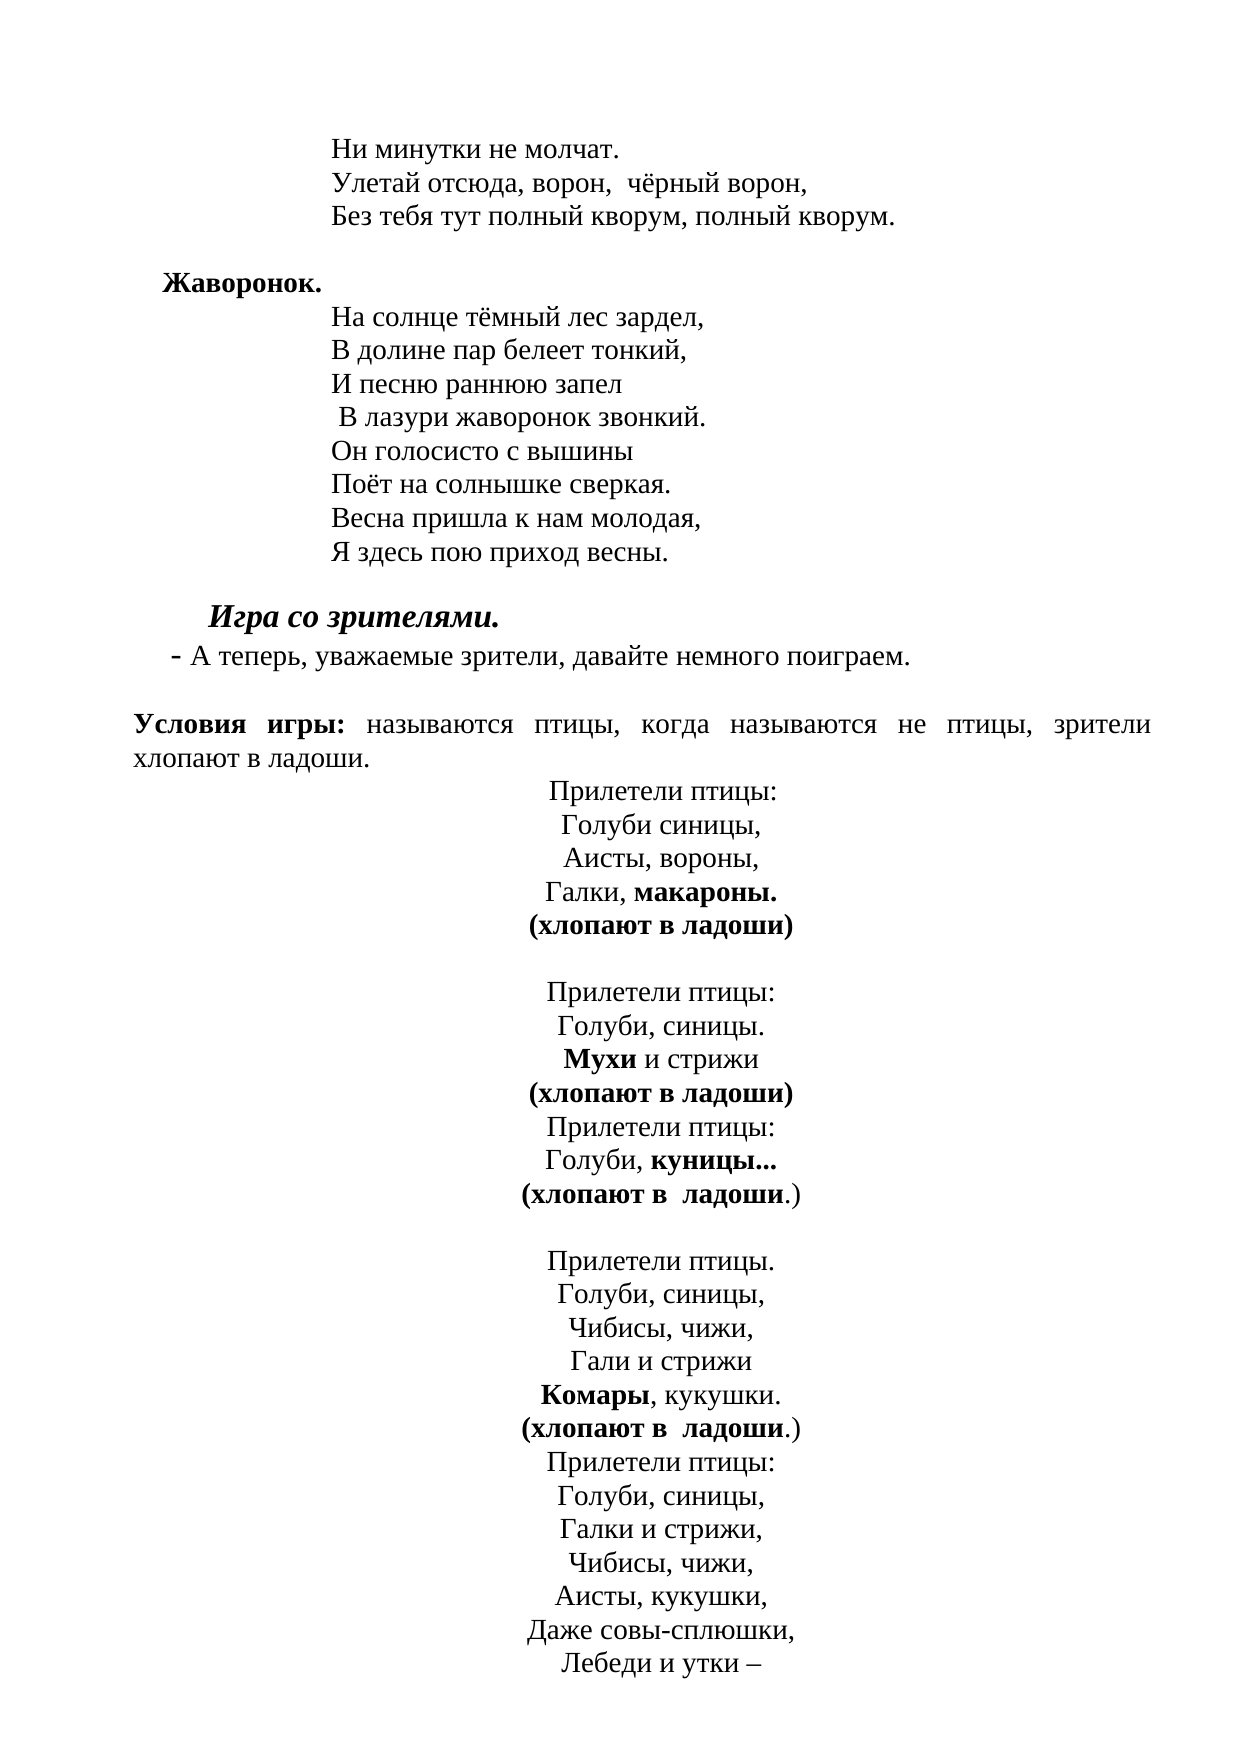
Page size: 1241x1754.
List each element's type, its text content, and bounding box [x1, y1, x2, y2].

text На солнце тёмный лес зардел, [133, 299, 1152, 332]
text Галки и стрижи, [133, 1511, 1152, 1545]
text Лебеди и утки – [133, 1645, 1152, 1679]
text Даже совы-сплюшки, [133, 1612, 1152, 1645]
text Весна пришла к нам молодая, [133, 500, 1152, 534]
text Голуби синицы, [133, 807, 1152, 840]
text Голуби, синицы, [133, 1276, 1152, 1310]
text Игра со зрителями. [208, 596, 1152, 634]
text Я здесь пою приход весны. [133, 534, 1152, 567]
text Прилетели птицы: [133, 974, 1152, 1008]
text Условия игры: называются птицы, когда называются не птицы, зрители хлопают в ладоши. [133, 706, 1152, 773]
text (хлопают в ладоши.) [133, 1411, 1152, 1444]
text (хлопают в ладоши) [133, 907, 1152, 941]
text Прилетели птицы: [133, 773, 1152, 807]
text Без тебя тут полный кворум, полный кворум. [133, 198, 1152, 232]
text Поёт на солнышке сверкая. [133, 467, 1152, 500]
text Прилетели птицы: [133, 1444, 1152, 1478]
text Голуби, куницы... [133, 1142, 1152, 1176]
text Он голосисто с вышины [133, 433, 1152, 467]
text Комары, кукушки. [133, 1377, 1152, 1411]
text Прилетели птицы. [133, 1243, 1152, 1276]
text Ни минутки не молчат. [133, 131, 1152, 165]
text Аисты, вороны, [133, 840, 1152, 874]
text - А теперь, уважаемые зрители, давайте немного поиграем. [170, 634, 1152, 673]
text Чибисы, чижи, [133, 1310, 1152, 1343]
text Голуби, синицы. [133, 1008, 1152, 1042]
text Чибисы, чижи, [133, 1545, 1152, 1578]
text Аисты, кукушки, [133, 1578, 1152, 1612]
text Прилетели птицы: [133, 1109, 1152, 1142]
text Улетай отсюда, ворон, чёрный ворон, [133, 165, 1152, 198]
text Голуби, синицы, [133, 1478, 1152, 1511]
text В долине пар белеет тонкий, [133, 332, 1152, 366]
text И песню раннюю запел [133, 366, 1152, 399]
text В лазури жаворонок звонкий. [133, 399, 1152, 433]
text (хлопают в ладоши) [133, 1075, 1152, 1109]
text Галки, макароны. [133, 874, 1152, 907]
text Гали и стрижи [133, 1343, 1152, 1377]
text Жаворонок. [133, 265, 1152, 299]
text (хлопают в ладоши.) [133, 1176, 1152, 1209]
text Мухи и стрижи [133, 1042, 1152, 1075]
